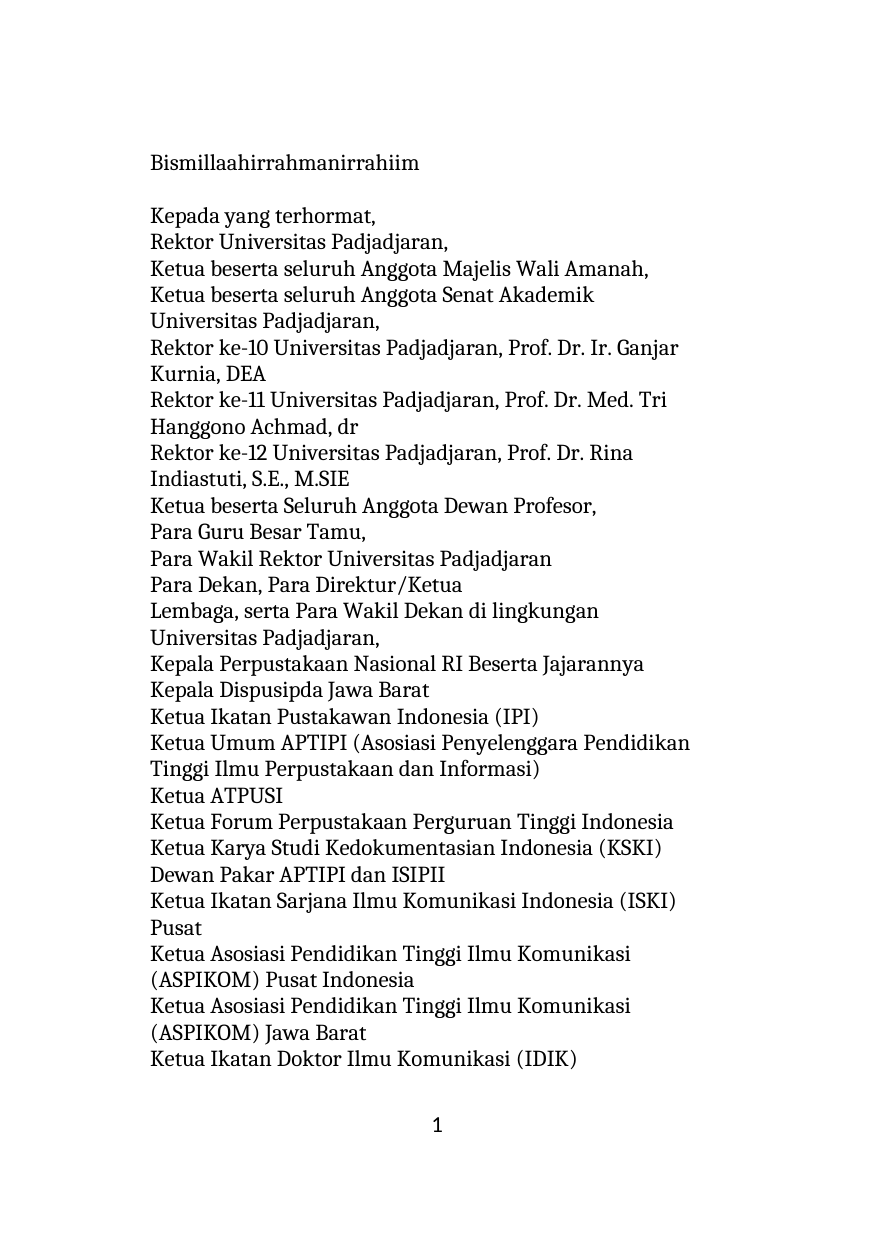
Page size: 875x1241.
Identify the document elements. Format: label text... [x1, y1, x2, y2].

text Ketua beserta seluruh Anggota Senat Akademik [150, 282, 724, 308]
text Bismillaahirrahmanirrahiim [150, 150, 724, 176]
text Rektor ke-12 Universitas Padjadjaran, Prof. Dr. Rina Indiastuti, S.E., M.SIE [150, 440, 724, 493]
text Ketua ATPUSI [150, 782, 724, 809]
text Universitas Padjadjaran, [150, 624, 724, 651]
text Ketua beserta seluruh Anggota Majelis Wali Amanah, [150, 255, 724, 282]
text Ketua Forum Perpustakaan Perguruan Tinggi Indonesia [150, 809, 724, 835]
text Para Dekan, Para Direktur/Ketua [150, 572, 724, 598]
text Ketua Ikatan Sarjana Ilmu Komunikasi Indonesia (ISKI) Pusat [150, 888, 724, 941]
text Ketua Umum APTIPI (Asosiasi Penyelenggara Pendidikan Tinggi Ilmu Perpustakaan dan Informasi) [150, 730, 724, 782]
text Ketua Ikatan Doktor Ilmu Komunikasi (IDIK) [150, 1046, 724, 1072]
text Ketua Asosiasi Pendidikan Tinggi Ilmu Komunikasi (ASPIKOM) Jawa Barat [150, 993, 724, 1046]
text Universitas Padjadjaran, [150, 308, 724, 334]
text Rektor ke-10 Universitas Padjadjaran, Prof. Dr. Ir. Ganjar Kurnia, DEA [150, 334, 724, 387]
text Rektor Universitas Padjadjaran, [150, 229, 724, 255]
text Kepala Dispusipda Jawa Barat [150, 677, 724, 703]
text Para Wakil Rektor Universitas Padjadjaran [150, 545, 724, 572]
text Ketua Karya Studi Kedokumentasian Indonesia (KSKI) [150, 835, 724, 862]
text Dewan Pakar APTIPI dan ISIPII [150, 862, 724, 888]
text Ketua beserta Seluruh Anggota Dewan Profesor, [150, 493, 724, 519]
text Kepada yang terhormat, [150, 203, 724, 229]
text Ketua Ikatan Pustakawan Indonesia (IPI) [150, 703, 724, 730]
text Para Guru Besar Tamu, [150, 519, 724, 545]
text Kepala Perpustakaan Nasional RI Beserta Jajarannya [150, 651, 724, 677]
text Ketua Asosiasi Pendidikan Tinggi Ilmu Komunikasi (ASPIKOM) Pusat Indonesia [150, 941, 724, 993]
text Lembaga, serta Para Wakil Dekan di lingkungan [150, 598, 724, 624]
text Rektor ke-11 Universitas Padjadjaran, Prof. Dr. Med. Tri Hanggono Achmad, dr [150, 387, 724, 440]
